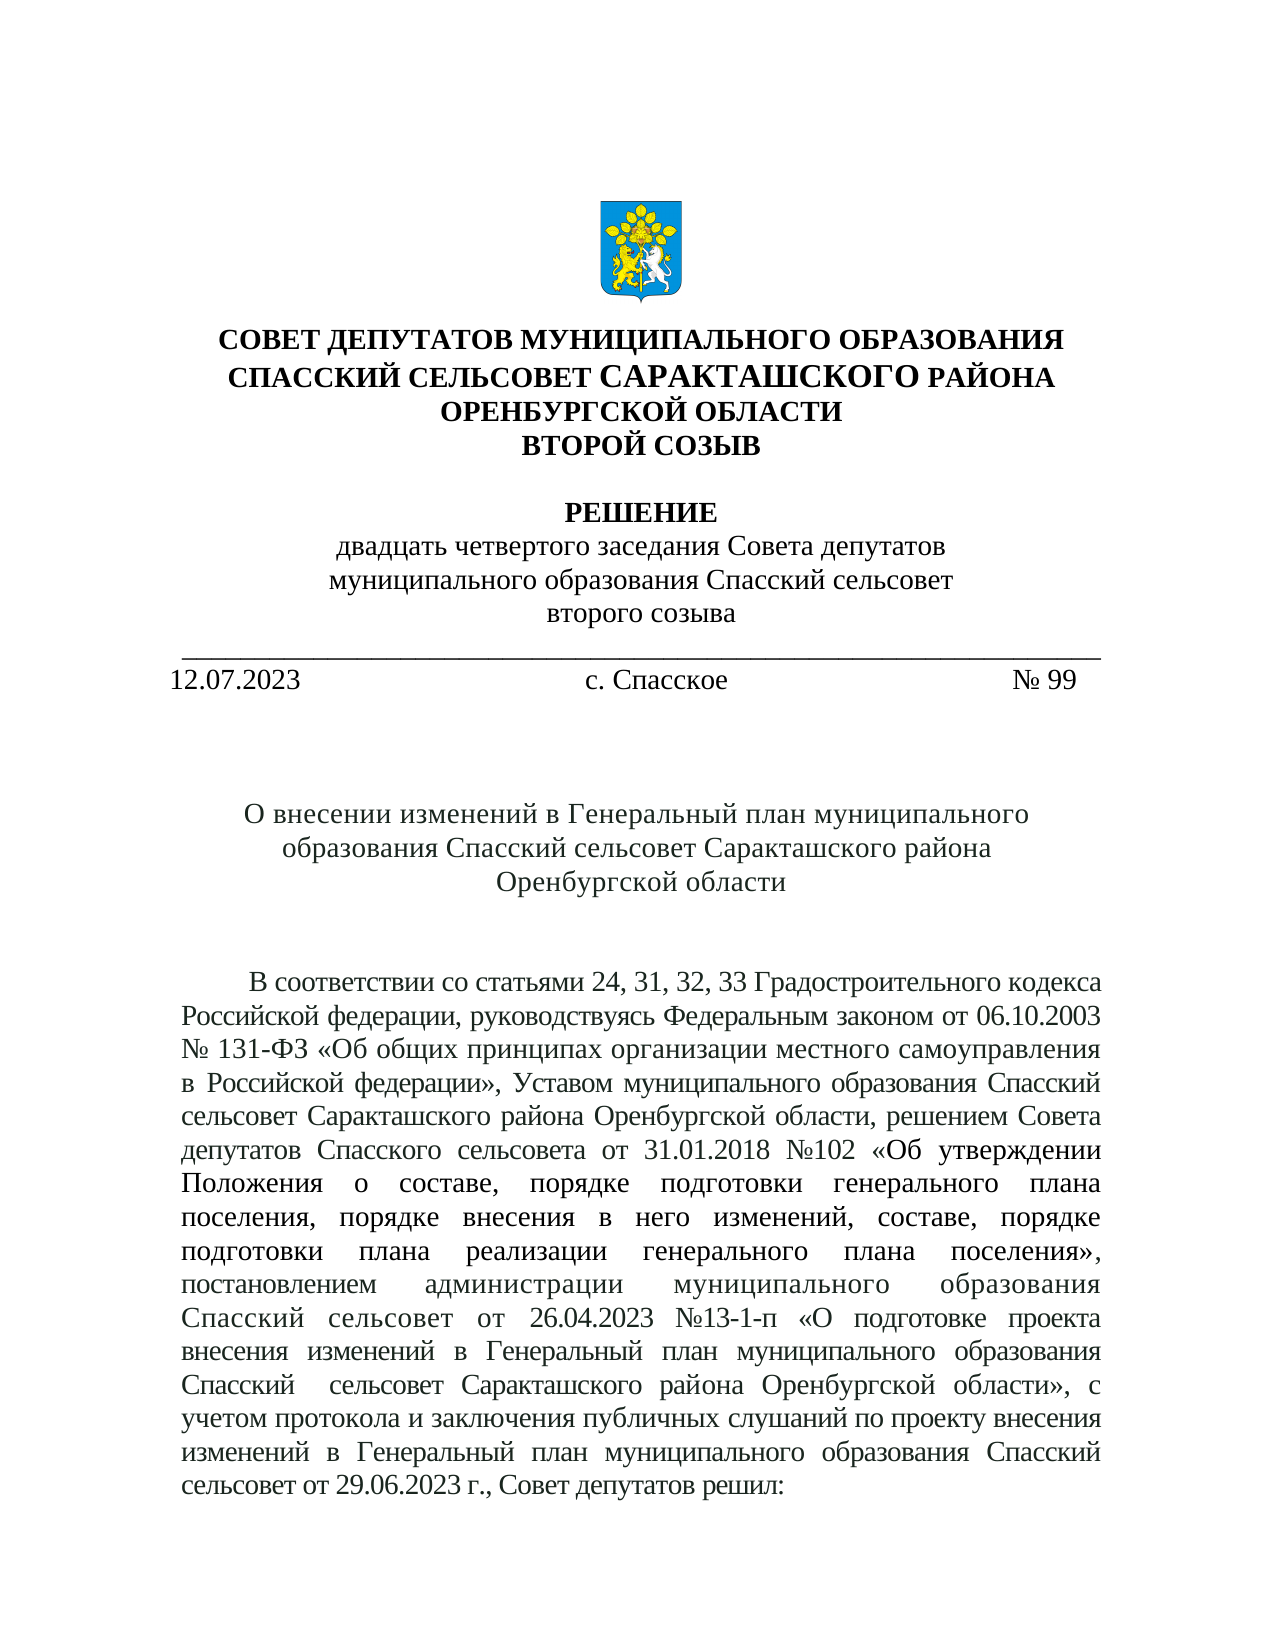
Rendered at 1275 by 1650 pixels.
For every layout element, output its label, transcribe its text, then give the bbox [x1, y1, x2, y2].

picture [636, 206, 646, 216]
table_header СОВЕТ ДЕПУТАТОВ МУНИЦИПАЛЬНОГО ОБРАЗОВАНИЯ СПАССКИЙ СЕЛЬСОВЕТ САРАКТАШСКОГО РАЙОНА ОРЕНБУРГСКОЙ ОБЛАСТИ ВТОРОЙ СОЗЫВ РЕШЕНИЕ двадцать четвертого заседания Совета депутатов муниципального образования Спасский сельсовет второго созыва _______________________________________________________________ 12.07.2023 с. Спасское № 99 [158, 168, 1124, 797]
text О внесении изменений в Генеральный план муниципального образования Спасский сельсовет Саракташского района Оренбургской области [181, 797, 1102, 897]
picture [646, 213, 655, 223]
picture [600, 285, 682, 304]
picture [656, 234, 666, 244]
picture [617, 234, 626, 244]
picture [613, 246, 642, 290]
picture [621, 220, 661, 250]
picture [641, 246, 668, 291]
picture [664, 227, 676, 236]
picture [614, 258, 620, 266]
picture [627, 212, 636, 223]
text В соответствии со статьями 24, 31, 32, 33 Градостроительного кодекса Российской федерации, руководствуясь Федеральным законом от 06.10.2003 № 131-ФЗ «Об общих принципах организации местного самоуправления в Российской федерации», Уставом муниципального образования Спасский сельсовет Саракташского района Оренбургской области, решением Совета депутатов Спасского сельсовета от 31.01.2018 №102 «Об утверждении Положения о составе, порядке подготовки генерального плана поселения, порядке внесения в него изменений, составе, порядке подготовки плана реализации генерального плана поселения», постановлением администрации муниципального образования Спасский сельсовет от 26.04.2023 №13-1-п «О подготовке проекта внесения изменений в Генеральный план муниципального образования Спасский сельсовет Саракташского района Оренбургской области», с учетом протокола и заключения публичных слушаний по проекту внесения изменений в Генеральный план муниципального образования Спасский сельсовет от 29.06.2023 г., Совет депутатов решил: [181, 964, 1102, 1501]
picture [606, 227, 619, 236]
